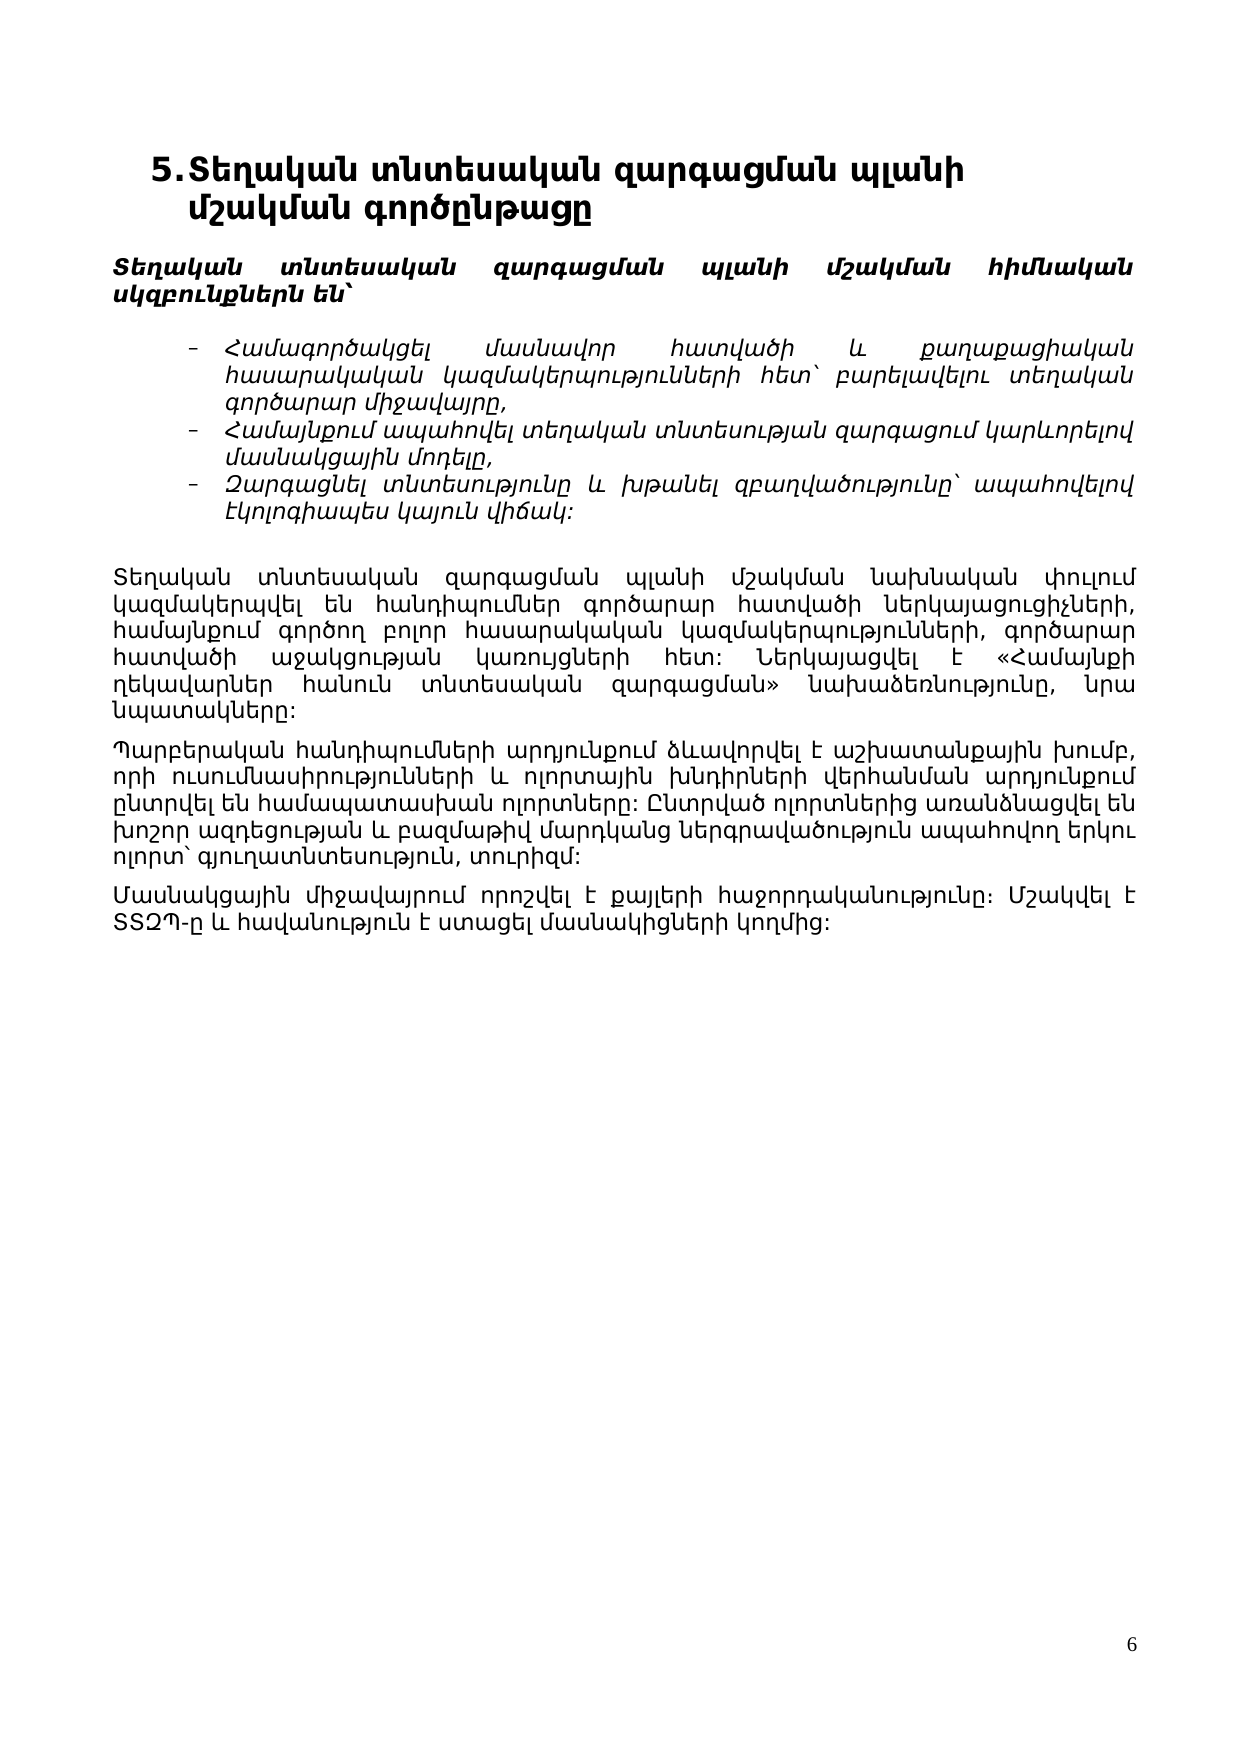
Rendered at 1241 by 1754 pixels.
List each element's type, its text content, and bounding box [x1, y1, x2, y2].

text Պարբերական հանդիպումների արդյունքում ձևավորվել է աշխատանքային խումբ, որի ուսումնասիրությունների և ոլորտային խնդիրների վերհանման արդյունքում ընտրվել են համապատասխան ոլորտները: Ընտրված ոլորտներից առանձնացվել են խոշոր ազդեցության և բազմաթիվ մարդկանց ներգրավածություն ապահովող երկու ոլորտ՝ գյուղատնտեսություն, տուրիզմ: [112, 737, 1137, 870]
list Համայնքում ապահովել տեղական տնտեսության զարգացում կարևորելով մասնակցային մոդելը, [187, 416, 1137, 470]
text Տեղական տնտեսական զարգացման պլանի մշակման հիմնական սկզբունքներն են՝ [112, 254, 1137, 308]
list Զարգացնել տնտեսությունը և խթանել զբաղվածությունը՝ ապահովելով էկոլոգիապես կայուն վիճակ: [187, 470, 1137, 525]
text Մասնակցային միջավայրում որոշվել է քայլերի հաջորդականությունը։ Մշակվել է ՏՏԶՊ-ը և հավանություն է ստացել մասնակիցների կողմից: [112, 883, 1137, 936]
text Տեղական տնտեսական զարգացման պլանի մշակման նախնական փուլում կազմակերպվել են հանդիպումներ գործարար հատվածի ներկայացուցիչների, համայնքում գործող բոլոր հասարակական կազմակերպությունների, գործարար հատվածի աջակցության կառույցների հետ: Ներկայացվել է «Համայնքի ղեկավարներ հանուն տնտեսական զարգացման» նախաձեռնությունը, նրա նպատակները: [112, 564, 1137, 724]
list Համագործակցել մասնավոր հատվածի և քաղաքացիական հասարակական կազմակերպությունների հետ՝ բարելավելու տեղական գործարար միջավայրը, [187, 334, 1137, 416]
list Տեղական տնտեսական զարգացման պլանի մշակման գործընթացը [150, 150, 1137, 228]
